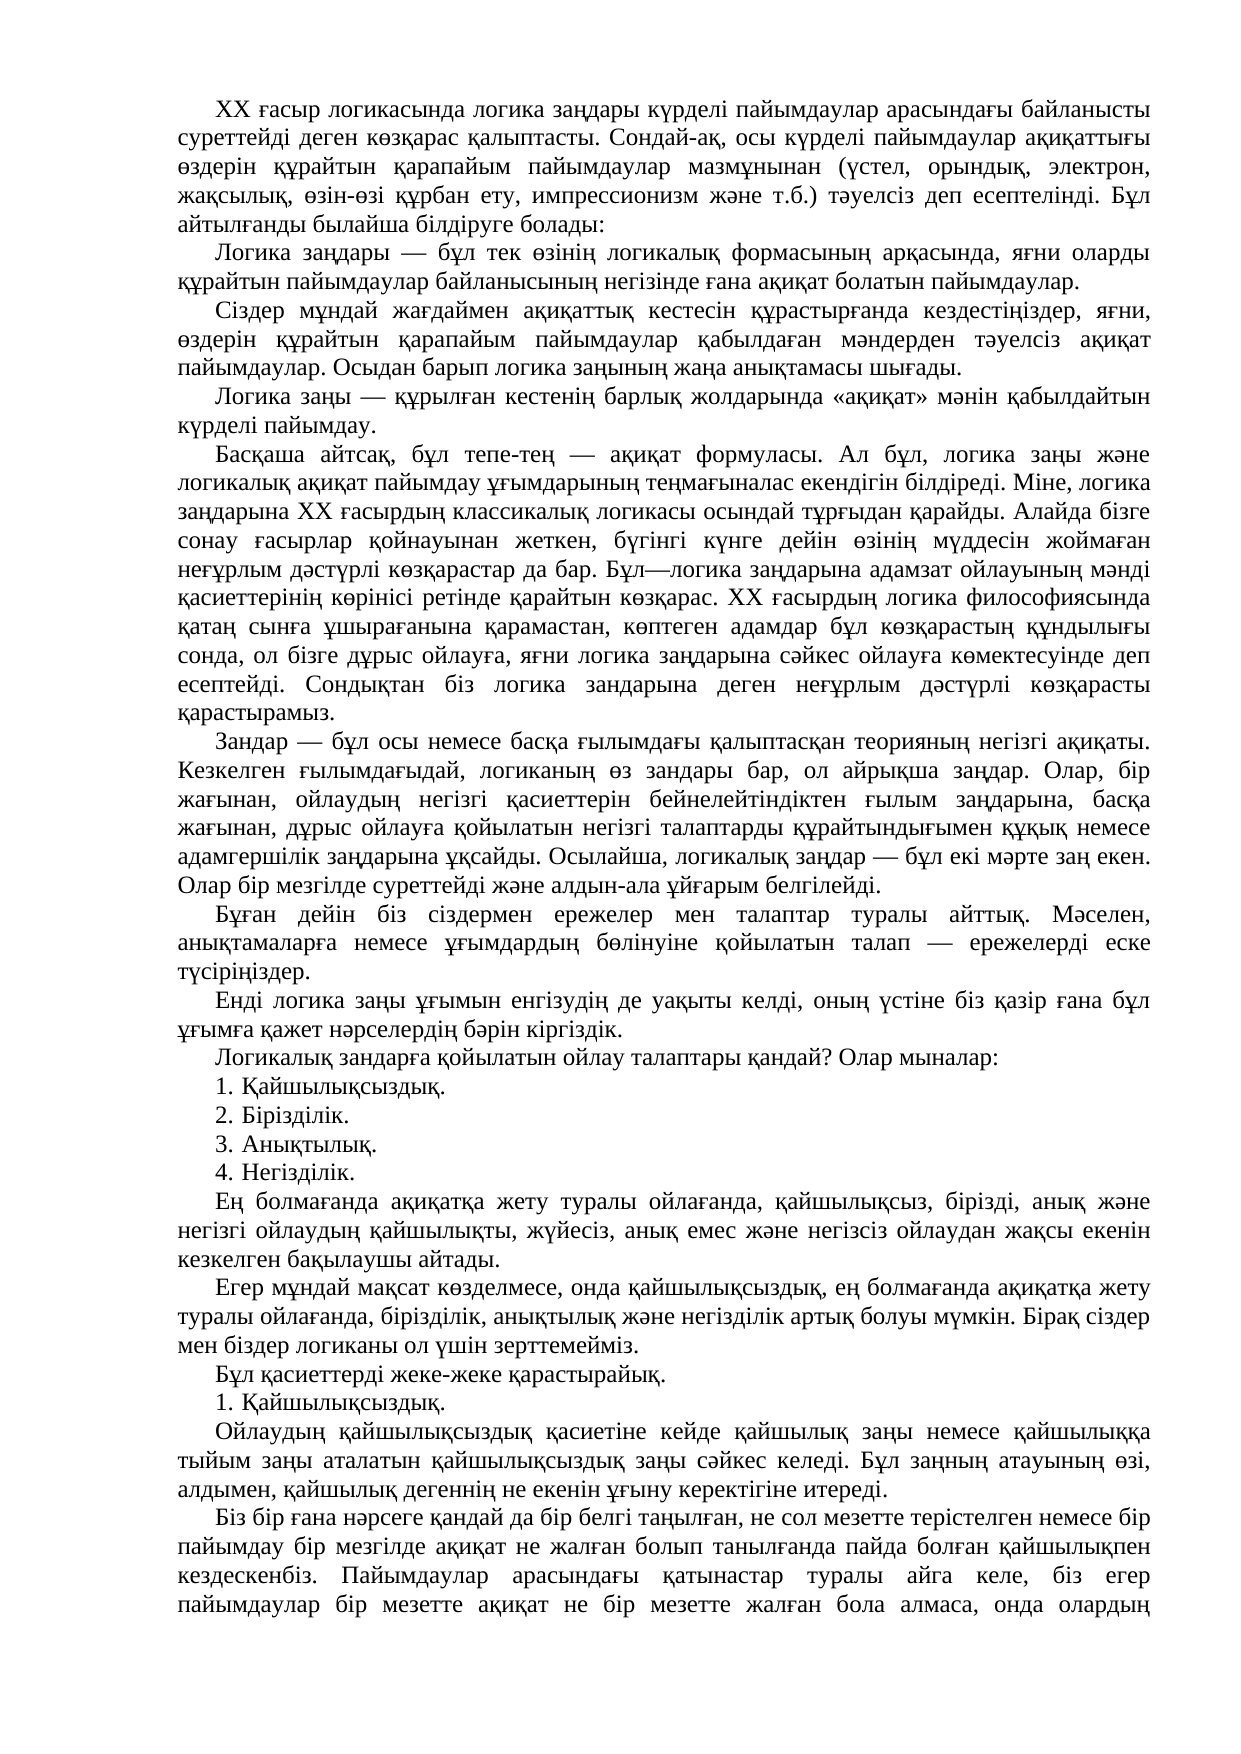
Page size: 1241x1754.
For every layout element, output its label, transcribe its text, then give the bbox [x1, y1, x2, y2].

text 3. Анықтылық. [177, 1129, 1152, 1157]
text Зандар — бұл осы немесе басқа ғылымдағы қалыптасқан теорияның негізгі ақиқаты. Кезкелген ғылымдағыдай, логиканың өз зандары бар, ол айрықша заңдар. Олар, бір жағынан, ойлаудың негізгі қасиеттерін бейнелейтіндіктен ғылым заңдарына, басқа жағынан, дұрыс ойлауға қойылатын негізгі талаптарды құрайтындығымен құқық немесе адамгершілік заңдарына ұқсайды. Осылайша, логикалық заңдар — бұл екі мәрте заң екен. Олар бір мезгілде суреттейді және алдын-ала ұйғарым белгілейді. [177, 726, 1152, 899]
text XX ғасыр логикасында логика заңдары күрделі пайымдаулар арасындағы байланысты суреттейді деген көзқарас қалыптасты. Сондай-ақ, осы күрделі пайымдаулар ақиқаттығы өздерін құрайтын қарапайым пайымдаулар мазмұнынан (үстел, орындық, электрон, жақсылық, өзін-өзі құрбан ету, импрессионизм және т.б.) тәуелсіз деп есептелінді. Бұл айтылғанды былайша білдіруге болады: [177, 94, 1152, 237]
text Басқаша айтсақ, бұл тепе-тең — ақиқат формуласы. Ал бұл, логика заңы және логикалық ақиқат пайымдау ұғымдарының теңмағыналас екендігін білдіреді. Міне, логика заңдарына XX ғасырдың классикалық логикасы осындай тұрғыдан қарайды. Алайда бізге сонау ғасырлар қойнауынан жеткен, бүгінгі күнге дейін өзінің мүддесін жоймаған неғұрлым дәстүрлі көзқарастар да бар. Бұл—логика заңдарына адамзат ойлауының мәнді қасиеттерінің көрінісі ретінде қарайтын көзқарас. XX ғасырдың логика философиясында қатаң сынға ұшырағанына қарамастан, көптеген адамдар бұл көзқарастың құндылығы сонда, ол бізге дұрыс ойлауға, яғни логика заңдарына сәйкес ойлауға көмектесуінде деп есептейді. Сондықтан біз логика зандарына деген неғұрлым дәстүрлі көзқарасты қарастырамыз. [177, 439, 1152, 726]
text 1. Қайшылықсыздық. [177, 1387, 1152, 1416]
text Сіздер мұндай жағдаймен ақиқаттық кестесін құрастырғанда кездестіңіздер, яғни, өздерін құрайтын қарапайым пайымдаулар қабылдаған мәндерден тәуелсіз ақиқат пайымдаулар. Осыдан барып логика заңының жаңа анықтамасы шығады. [177, 295, 1152, 381]
text Логика заңы — құрылған кестенің барлық жолдарында «ақиқат» мәнін қабылдайтын күрделі пайымдау. [177, 381, 1152, 439]
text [177, 1502, 1152, 1617]
text Бұған дейін біз сіздермен ережелер мен талаптар туралы айттық. Мәселен, анықтамаларға немесе ұғымдардың бөлінуіне қойылатын талап — ережелерді еске түсіріңіздер. [177, 899, 1152, 985]
text Бұл қасиеттерді жеке-жеке қарастырайық. [177, 1359, 1152, 1387]
text Енді логика заңы ұғымын енгізудің де уақыты келді, оның үстіне біз қазір ғана бұл ұғымға қажет нәрселердің бәрін кіргіздік. [177, 985, 1152, 1042]
text 4. Негізділік. [177, 1157, 1152, 1186]
text Логика заңдары — бұл тек өзінің логикалық формасының арқасында, яғни оларды құрайтын пайымдаулар байланысының негізінде ғана ақиқат болатын пайымдаулар. [177, 237, 1152, 295]
text 1. Қайшылықсыздық. [177, 1071, 1152, 1100]
text Ойлаудың қайшылықсыздық қасиетіне кейде қайшылық заңы немесе қайшылыққа тыйым заңы аталатын қайшылықсыздық заңы сәйкес келеді. Бұл заңның атауының өзі, алдымен, қайшылық дегеннің не екенін ұғыну керектігіне итереді. [177, 1416, 1152, 1502]
text Ең болмағанда ақиқатқа жету туралы ойлағанда, қайшылықсыз, бірізді, анық және негізгі ойлаудың қайшылықты, жүйесіз, анық емес және негізсіз ойлаудан жақсы екенін кезкелген бақылаушы айтады. [177, 1186, 1152, 1272]
text Егер мұндай мақсат көзделмесе, онда қайшылықсыздық, ең болмағанда ақиқатқа жету туралы ойлағанда, бірізділік, анықтылық және негізділік артық болуы мүмкін. Бірақ сіздер мен біздер логиканы ол үшін зерттемейміз. [177, 1272, 1152, 1359]
text Логикалық зандарға қойылатын ойлау талаптары қандай? Олар мыналар: [177, 1042, 1152, 1071]
text 2. Бірізділік. [177, 1100, 1152, 1129]
